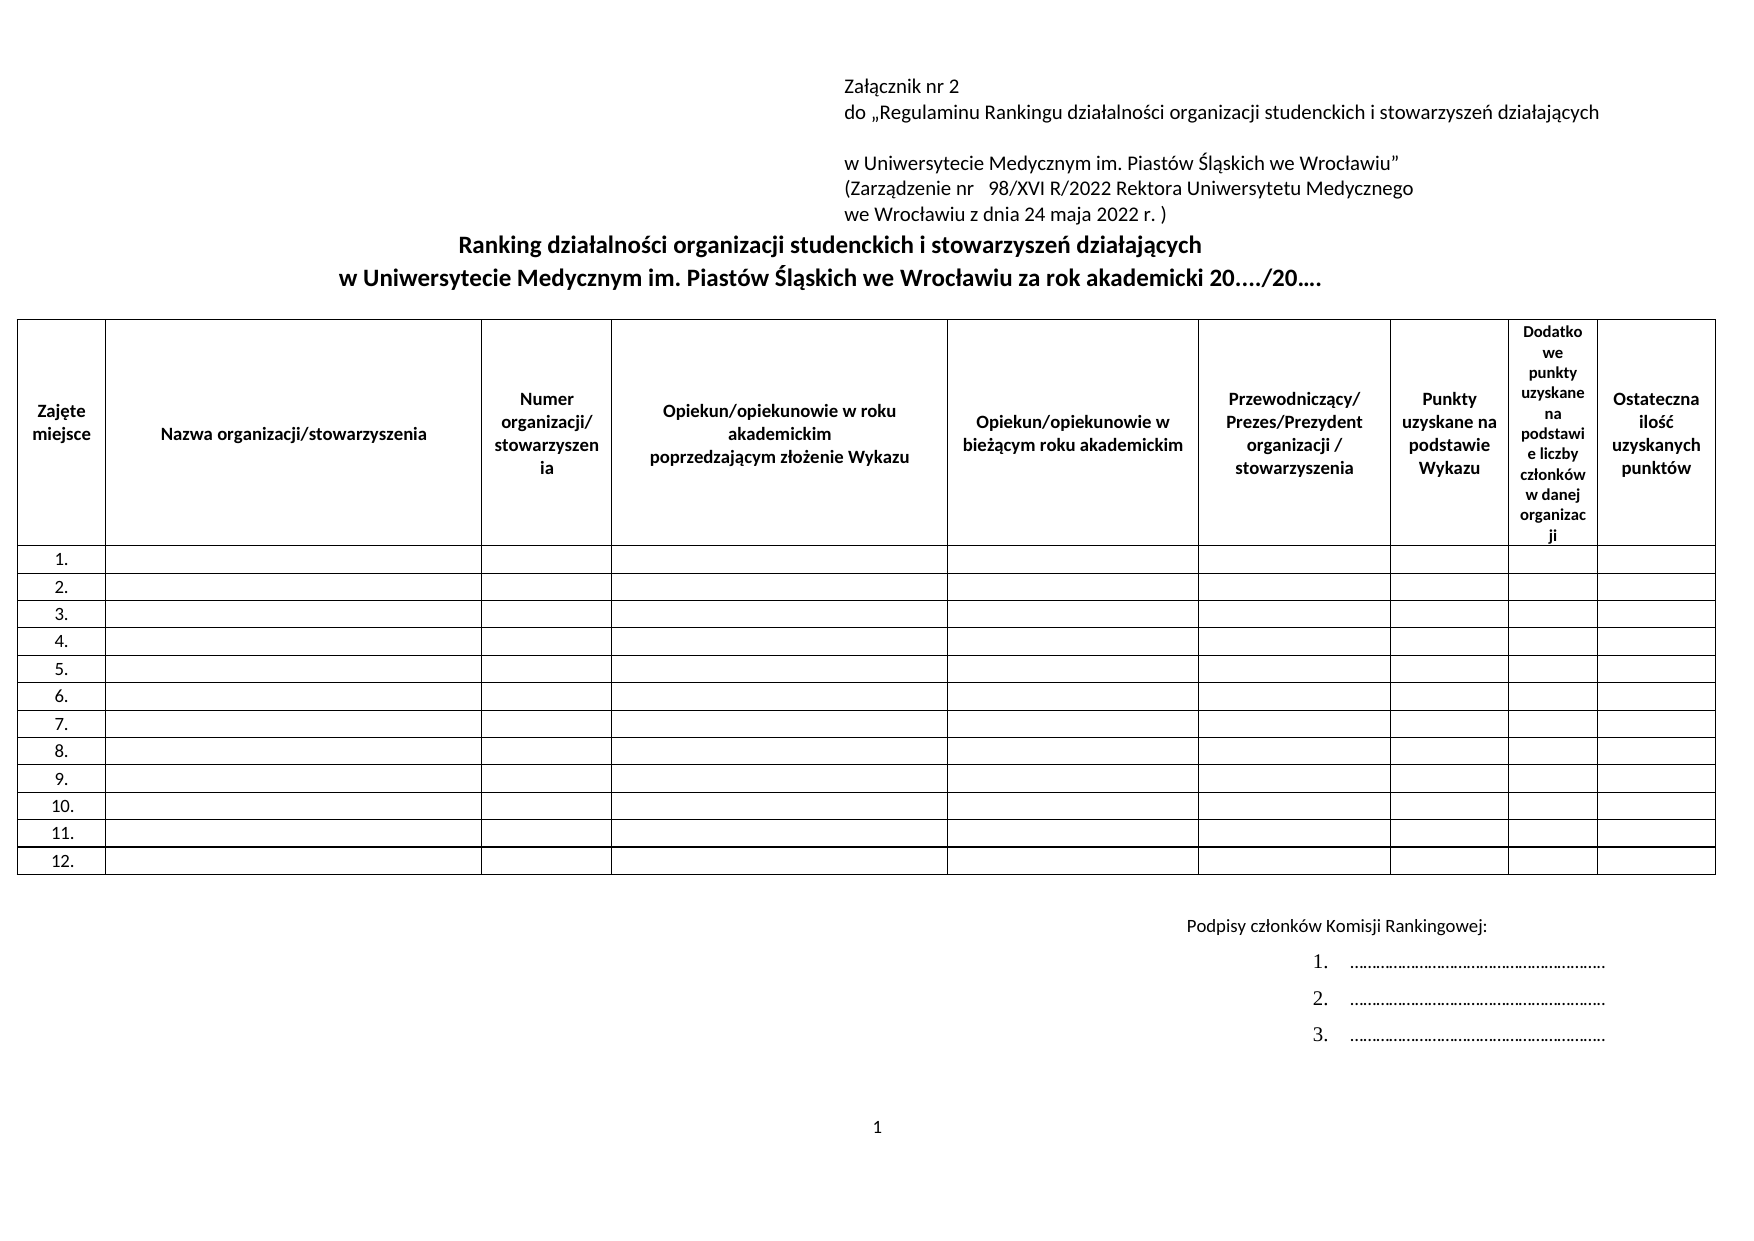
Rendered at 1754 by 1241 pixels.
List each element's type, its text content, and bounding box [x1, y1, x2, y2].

table_cell [1509, 546, 1597, 572]
table_cell [948, 683, 1198, 709]
table_cell [106, 546, 481, 572]
table_cell [948, 656, 1198, 682]
table_cell [948, 711, 1198, 737]
table_cell [1509, 683, 1597, 709]
table_cell [612, 546, 947, 572]
table_cell 6. [18, 683, 105, 709]
table_cell [1509, 628, 1597, 655]
table_cell [482, 848, 611, 874]
table_header Dodatkowe punkty uzyskane na podstawie liczby członków w danej organizacji [1509, 320, 1597, 545]
table_cell [948, 738, 1198, 764]
list ………………………………………………….. [1279, 949, 1606, 973]
table_cell [1391, 656, 1508, 682]
table_cell [482, 683, 611, 709]
table_cell [1199, 601, 1390, 627]
table_cell 1. [18, 546, 105, 572]
table_cell [948, 628, 1198, 655]
table_cell [612, 683, 947, 709]
table_cell [106, 683, 481, 709]
table_cell [1509, 601, 1597, 627]
table_cell [612, 628, 947, 655]
table_header Punkty uzyskane na podstawie Wykazu [1391, 320, 1508, 545]
table_cell [1598, 683, 1715, 709]
table_cell [482, 711, 611, 737]
table_cell [1391, 574, 1508, 600]
table_header Przewodniczący/Prezes/Prezydent organizacji / stowarzyszenia [1199, 320, 1390, 545]
table_cell [1598, 656, 1715, 682]
list ………………………………………………….. [1279, 986, 1606, 1010]
table_cell [1509, 820, 1597, 846]
table_header Numer organizacji/ stowarzyszenia [482, 320, 611, 545]
table_cell [1391, 765, 1508, 792]
table_header Opiekun/opiekunowie w bieżącym roku akademickim [948, 320, 1198, 545]
table_header Opiekun/opiekunowie w roku akademickim poprzedzającym złożenie Wykazu [612, 320, 947, 545]
table_cell [1598, 574, 1715, 600]
table_cell [948, 601, 1198, 627]
table_cell 7. [18, 711, 105, 737]
table_cell [1391, 628, 1508, 655]
table_cell [1199, 656, 1390, 682]
table_cell [482, 820, 611, 846]
table_cell 12. [18, 848, 105, 874]
table_cell [1598, 793, 1715, 819]
table_cell [1199, 793, 1390, 819]
table_cell 3. [18, 601, 105, 627]
table_cell [1509, 848, 1597, 874]
table_cell [948, 574, 1198, 600]
table_cell [1598, 820, 1715, 846]
table_cell [1199, 683, 1390, 709]
table_cell [1391, 820, 1508, 846]
table_cell [1199, 546, 1390, 572]
table_cell [1598, 765, 1715, 792]
table_cell [612, 738, 947, 764]
table_cell [612, 574, 947, 600]
table_cell [1199, 820, 1390, 846]
table_cell 2. [18, 574, 105, 600]
table_cell 5. [18, 656, 105, 682]
table_cell [948, 793, 1198, 819]
table_header Nazwa organizacji/stowarzyszenia [106, 320, 481, 545]
table_cell [1199, 711, 1390, 737]
table_cell [1598, 628, 1715, 655]
table_cell [1391, 683, 1508, 709]
table_cell [612, 793, 947, 819]
table_cell [106, 711, 481, 737]
text Podpisy członków Komisji Rankingowej: [133, 914, 1604, 937]
text Ranking działalności organizacji studenckich i stowarzyszeń działających [150, 229, 1511, 259]
table_cell [1391, 711, 1508, 737]
table_cell [1199, 574, 1390, 600]
table_cell 10. [18, 793, 105, 819]
table_cell [482, 738, 611, 764]
table_cell [106, 765, 481, 792]
table_cell [948, 546, 1198, 572]
table_cell [1391, 738, 1508, 764]
table_cell [482, 656, 611, 682]
table_cell [106, 848, 481, 874]
table_cell [482, 546, 611, 572]
table_cell [612, 820, 947, 846]
table_cell [106, 793, 481, 819]
table_cell [106, 656, 481, 682]
table_cell 4. [18, 628, 105, 655]
table_cell [106, 820, 481, 846]
table_cell [1391, 848, 1508, 874]
table_cell [482, 793, 611, 819]
table_cell [1598, 738, 1715, 764]
table_cell [948, 765, 1198, 792]
table_cell [1199, 628, 1390, 655]
table_cell [612, 656, 947, 682]
table_cell [1391, 546, 1508, 572]
table_cell [1509, 793, 1597, 819]
table_cell [482, 601, 611, 627]
table_cell [1199, 738, 1390, 764]
table_cell [482, 628, 611, 655]
table_header Ostateczna ilość uzyskanych punktów [1598, 320, 1715, 545]
table_cell [948, 848, 1198, 874]
table_cell [1391, 793, 1508, 819]
table_cell [482, 574, 611, 600]
table_cell 11. [18, 820, 105, 846]
table_cell [612, 765, 947, 792]
table_cell 9. [18, 765, 105, 792]
table_cell [1509, 738, 1597, 764]
table_cell [1509, 656, 1597, 682]
table_cell [1509, 711, 1597, 737]
table_cell [1509, 574, 1597, 600]
table_cell [106, 601, 481, 627]
table_cell [1598, 546, 1715, 572]
text w Uniwersytecie Medycznym im. Piastów Śląskich we Wrocławiu za rok akademicki 20..../20…. [150, 262, 1511, 292]
table_cell [106, 628, 481, 655]
table_cell [612, 601, 947, 627]
table_cell [482, 765, 611, 792]
table_cell [1598, 711, 1715, 737]
table_cell [1391, 601, 1508, 627]
list ………………………………………………….. [1279, 1022, 1606, 1046]
table_cell [106, 574, 481, 600]
table_cell [1199, 848, 1390, 874]
table_cell [106, 738, 481, 764]
table_cell [1509, 765, 1597, 792]
table_cell 8. [18, 738, 105, 764]
table_cell [1598, 848, 1715, 874]
table_cell [612, 848, 947, 874]
table_header Zajęte miejsce [18, 320, 105, 545]
table_cell [1598, 601, 1715, 627]
table_cell [612, 711, 947, 737]
table_cell [1199, 765, 1390, 792]
table_cell [948, 820, 1198, 846]
